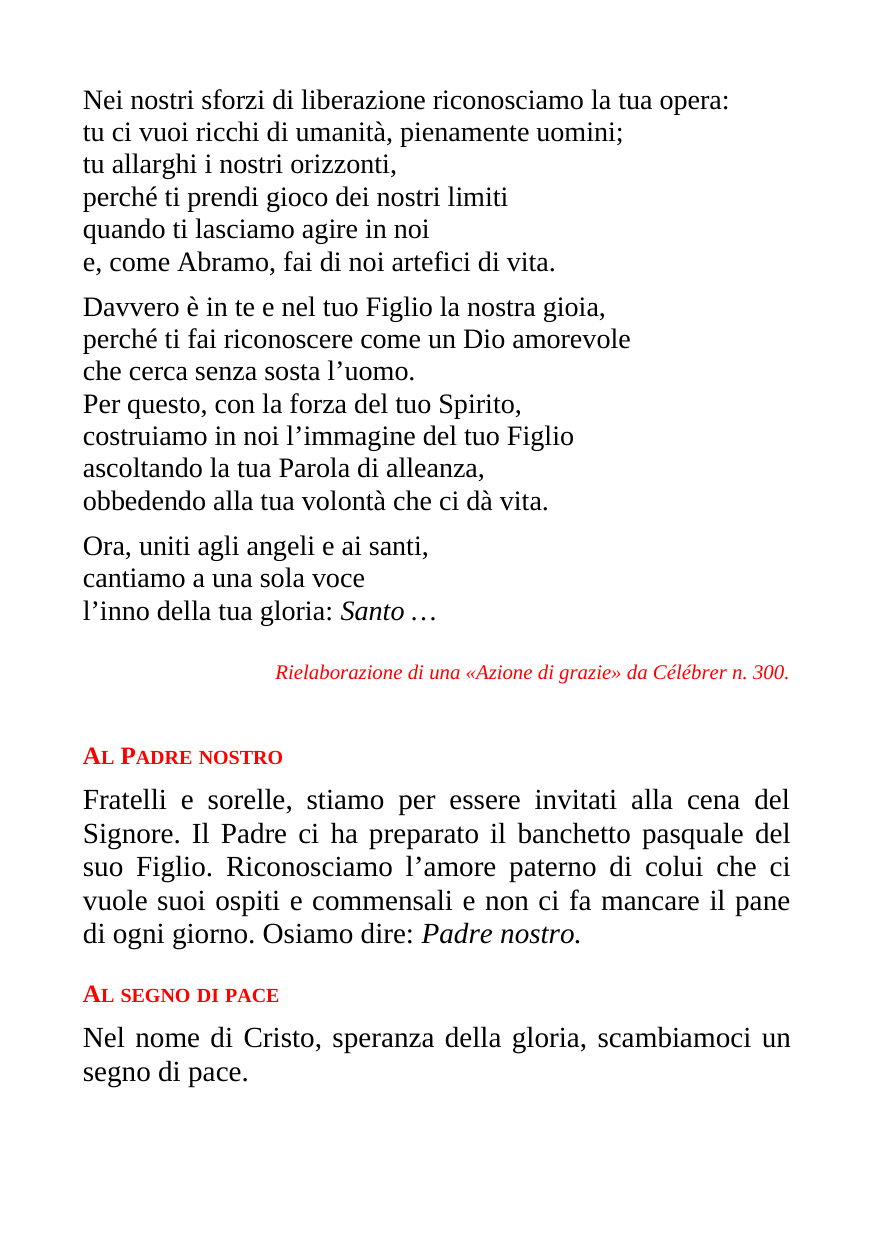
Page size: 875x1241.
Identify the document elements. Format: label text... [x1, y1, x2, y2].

text Rielaborazione di una «Azione di grazie» da Célébrer n. 300. [83, 659, 791, 684]
text perché ti prendi gioco dei nostri limiti [83, 180, 791, 212]
text tu allarghi i nostri orizzonti, [83, 147, 791, 180]
text cantiamo a una sola voce [83, 561, 791, 594]
subtitle Al segno di pace [83, 979, 791, 1008]
text perché ti fai riconoscere come un Dio amorevole [83, 322, 791, 354]
text obbedendo alla tua volontà che ci dà vita. [83, 484, 791, 516]
text e, come Abramo, fai di noi artefici di vita. [83, 245, 791, 277]
text che cerca senza sosta l’uomo. [83, 354, 791, 387]
text tu ci vuoi ricchi di umanità, pienamente uomini; [83, 115, 791, 147]
text Fratelli e sorelle, stiamo per essere invitati alla cena del Signore. Il Padre ci ha preparato il banchetto pasquale del suo Figlio. Riconosciamo l’amore paterno di colui che ci vuole suoi ospiti e commensali e non ci fa mancare il pane di ogni giorno. Osiamo dire: Padre nostro. [83, 782, 791, 950]
text ascoltando la tua Parola di alleanza, [83, 452, 791, 484]
text Nel nome di Cristo, speranza della gloria, scambiamoci un segno di pace. [83, 1020, 791, 1087]
text Per questo, con la forza del tuo Spirito, [83, 387, 791, 419]
text Ora, uniti agli angeli e ai santi, [83, 529, 791, 561]
text quando ti lasciamo agire in noi [83, 212, 791, 245]
text costruiamo in noi l’immagine del tuo Figlio [83, 419, 791, 452]
text l’inno della tua gloria: Santo … [83, 594, 791, 626]
text Davvero è in te e nel tuo Figlio la nostra gioia, [83, 289, 791, 322]
subtitle Al Padre nostro [83, 741, 791, 770]
text Nei nostri sforzi di liberazione riconosciamo la tua opera: [83, 83, 791, 115]
